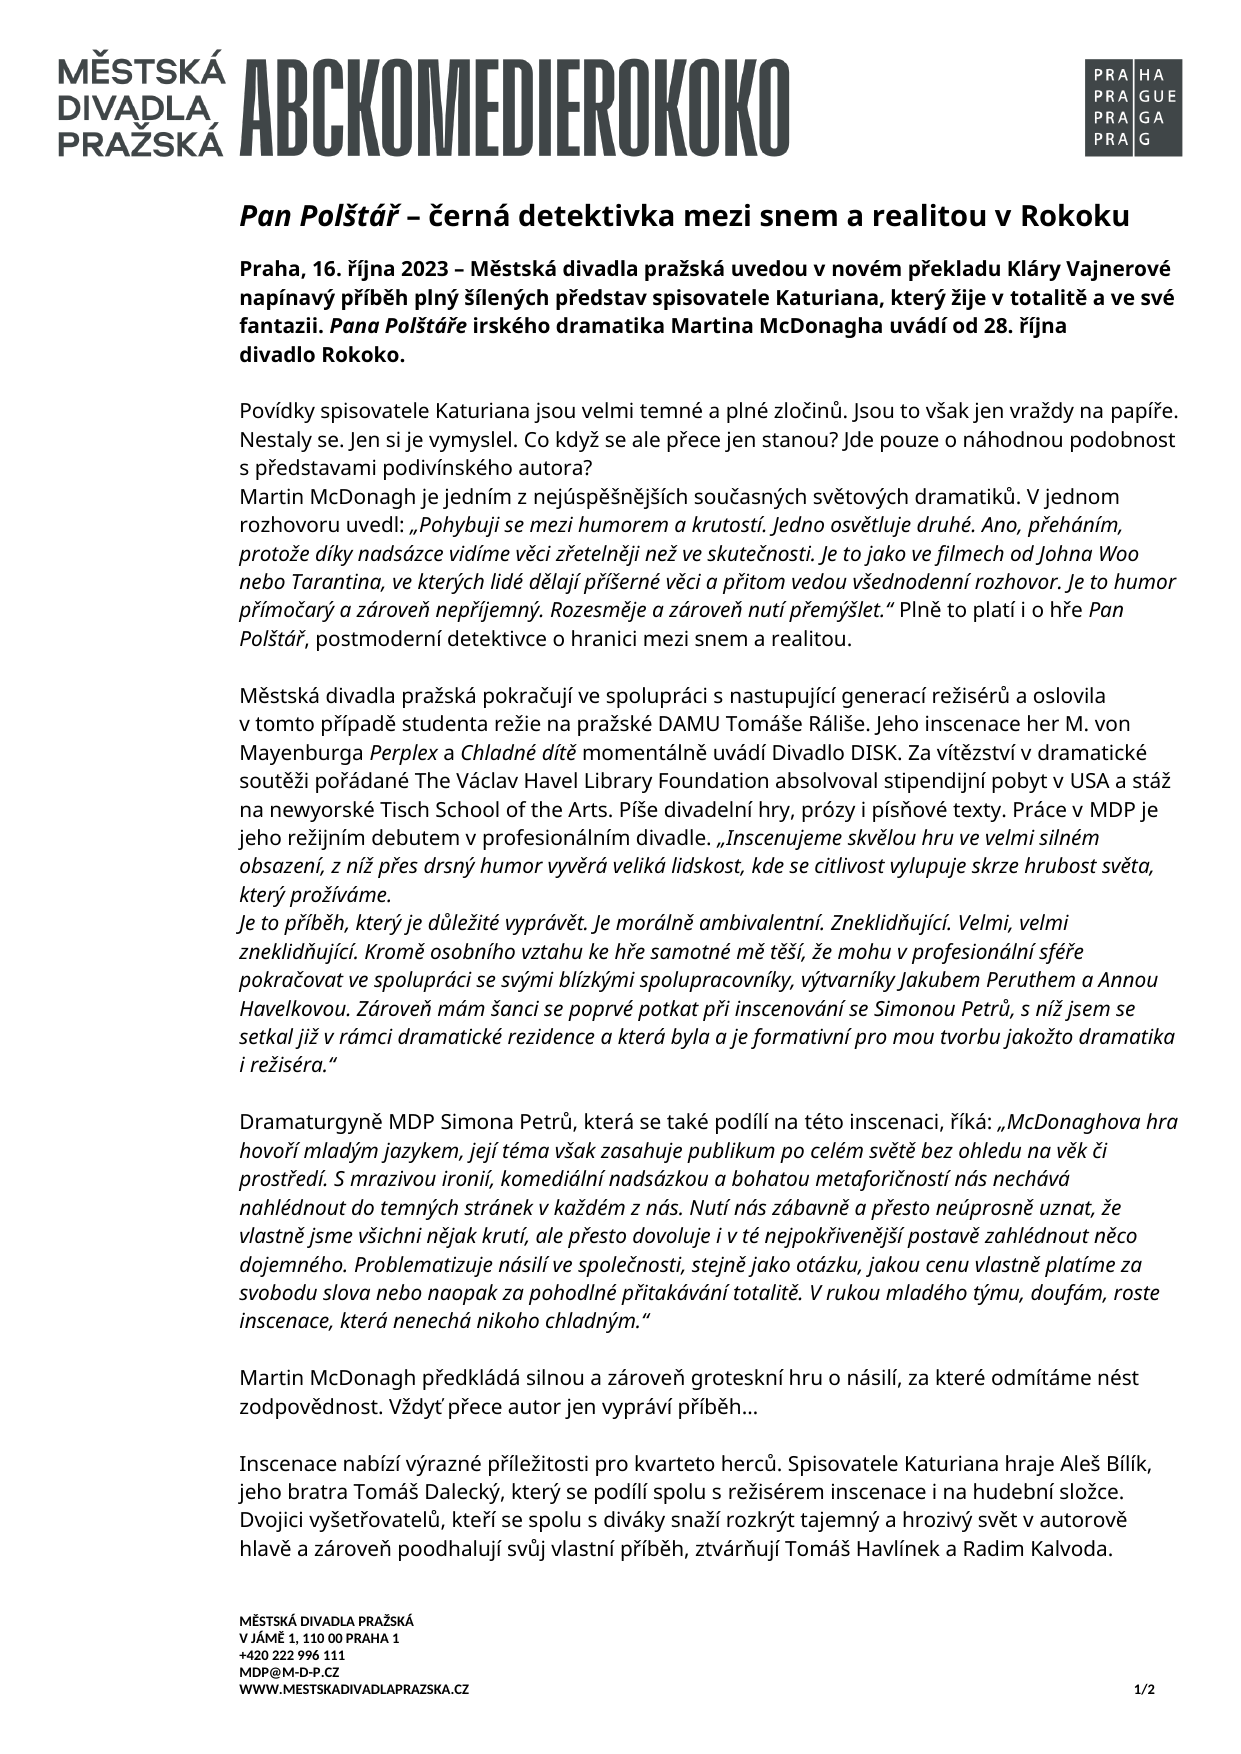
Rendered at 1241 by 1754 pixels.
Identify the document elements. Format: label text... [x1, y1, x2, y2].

text Martin McDonagh předkládá silnou a zároveň groteskní hru o násilí, za které odmítáme nést zodpovědnost. Vždyť přece autor jen vypráví příběh… [239, 1363, 1181, 1420]
picture [47, 48, 1193, 158]
text Městská divadla pražská pokračují ve spolupráci s nastupující generací režisérů a oslovila v tomto případě studenta režie na pražské DAMU Tomáše Ráliše. Jeho inscenace her M. von Mayenburga Perplex a Chladné dítě momentálně uvádí Divadlo DISK. Za vítězství v dramatické soutěži pořádané The Václav Havel Library Foundation absolvoval stipendijní pobyt v USA a stáž na newyorské Tisch School of the Arts. Píše divadelní hry, prózy i písňové texty. Práce v MDP je jeho režijním debutem v profesionálním divadle. „Inscenujeme skvělou hru ve velmi silném obsazení, z níž přes drsný humor vyvěrá veliká lidskost, kde se citlivost vylupuje skrze hrubost světa, který prožíváme. [239, 681, 1181, 908]
text Povídky spisovatele Katuriana jsou velmi temné a plné zločinů. Jsou to však jen vraždy na papíře. Nestaly se. Jen si je vymyslel. Co když se ale přece jen stanou? Jde pouze o náhodnou podobnost s představami podivínského autora? [239, 397, 1181, 482]
text Martin McDonagh je jedním z nejúspěšnějších současných světových dramatiků. V jednom rozhovoru uvedl: „Pohybuji se mezi humorem a krutostí. Jedno osvětluje druhé. Ano, přeháním, protože díky nadsázce vidíme věci zřetelněji než ve skutečnosti. Je to jako ve filmech od Johna Woo nebo Tarantina, ve kterých lidé dělají příšerné věci a přitom vedou všednodenní rozhovor. Je to humor přímočarý a zároveň nepříjemný. Rozesměje a zároveň nutí přemýšlet.“ Plně to platí i o hře Pan Polštář, postmoderní detektivce o hranici mezi snem a realitou. [239, 482, 1181, 652]
text Praha, 16. října 2023 – Městská divadla pražská uvedou v novém překladu Kláry Vajnerové napínavý příběh plný šílených představ spisovatele Katuriana, který žije v totalitě a ve své fantazii. Pana Polštáře irského dramatika Martina McDonagha uvádí od 28. října divadlo Rokoko. [239, 254, 1181, 368]
text Dramaturgyně MDP Simona Petrů, která se také podílí na této inscenaci, říká: „McDonaghova hra hovoří mladým jazykem, její téma však zasahuje publikum po celém světě bez ohledu na věk či prostředí. S mrazivou ironií, komediální nadsázkou a bohatou metaforičností nás nechává nahlédnout do temných stránek v každém z nás. Nutí nás zábavně a přesto neúprosně uznat, že vlastně jsme všichni nějak krutí, ale přesto dovoluje i v té nejpokřivenější postavě zahlédnout něco dojemného. Problematizuje násilí ve společnosti, stejně jako otázku, jakou cenu vlastně platíme za svobodu slova nebo naopak za pohodlné přitakávání totalitě. V rukou mladého týmu, doufám, roste inscenace, která nenechá nikoho chladným.“ [239, 1107, 1181, 1335]
text Inscenace nabízí výrazné příležitosti pro kvarteto herců. Spisovatele Katuriana hraje Aleš Bílík, jeho bratra Tomáš Dalecký, který se podílí spolu s režisérem inscenace i na hudební složce. Dvojici vyšetřovatelů, kteří se spolu s diváky snaží rozkrýt tajemný a hrozivý svět v autorově hlavě a zároveň poodhalují svůj vlastní příběh, ztvárňují Tomáš Havlínek a Radim Kalvoda. [239, 1449, 1181, 1562]
text Je to příběh, který je důležité vyprávět. Je morálně ambivalentní. Zneklidňující. Velmi, velmi zneklidňující. Kromě osobního vztahu ke hře samotné mě těší, že mohu v profesionální sféře pokračovat ve spolupráci se svými blízkými spolupracovníky, výtvarníky Jakubem Peruthem a Annou Havelkovou. Zároveň mám šanci se poprvé potkat při inscenování se Simonou Petrů, s níž jsem se setkal již v rámci dramatické rezidence a která byla a je formativní pro mou tvorbu jakožto dramatika i režiséra.“ [239, 908, 1181, 1079]
text Pan Polštář – černá detektivka mezi snem a realitou v Rokoku [239, 195, 1181, 234]
